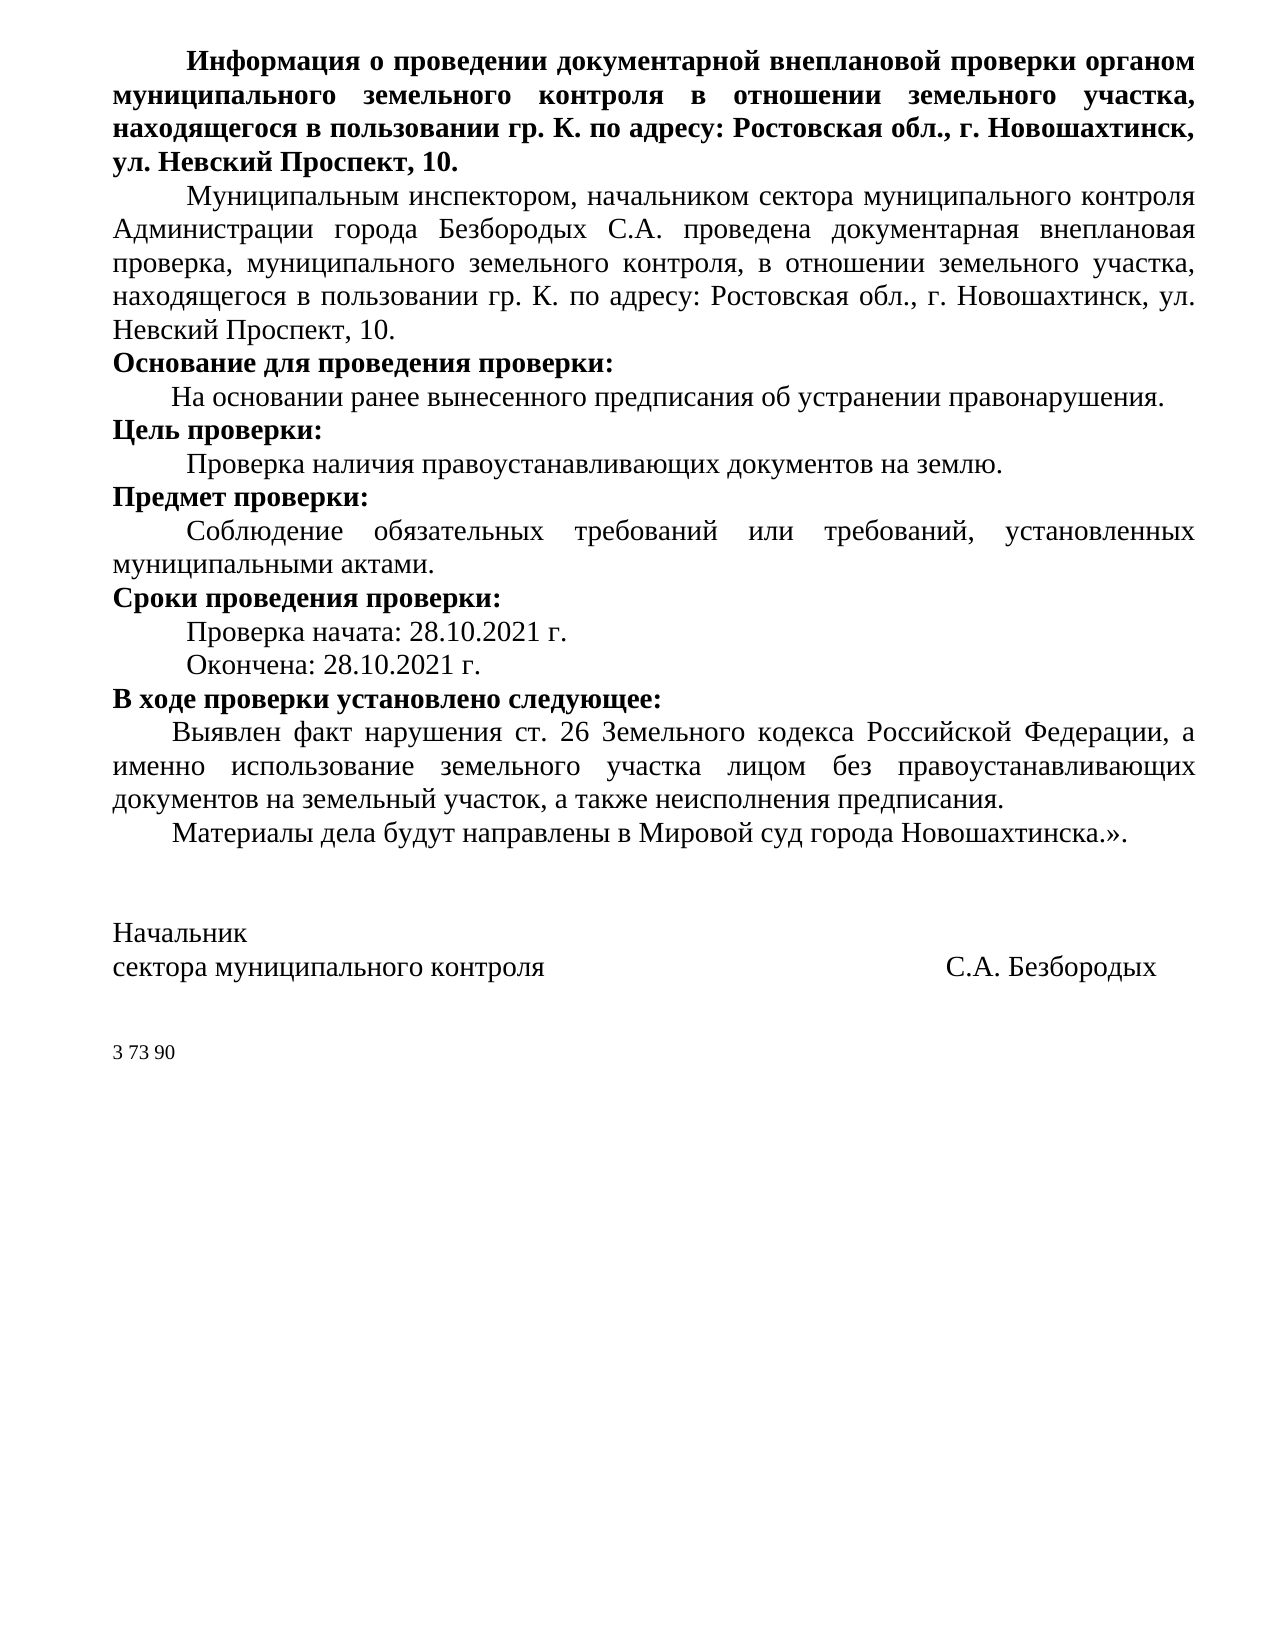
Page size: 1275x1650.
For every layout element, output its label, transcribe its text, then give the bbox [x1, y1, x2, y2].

text Муниципальным инспектором, начальником сектора муниципального контроля Администрации города Безбородых С.А. проведена документарная внеплановая проверка, муниципального земельного контроля, в отношении земельного участка, находящегося в пользовании гр. К. по адресу: Ростовская обл., г. Новошахтинск, ул. Невский Проспект, 10. [112, 178, 1196, 345]
text Начальник [112, 916, 1196, 949]
text Соблюдение обязательных требований или требований, установленных муниципальными актами. [112, 513, 1196, 580]
text Предмет проверки: [112, 479, 1196, 513]
text Сроки проведения проверки: [112, 580, 1196, 614]
text 3 73 90 [112, 1040, 1196, 1064]
text сектора муниципального контроля С.А. Безбородых [112, 949, 1196, 983]
text Цель проверки: [112, 412, 1196, 446]
text Выявлен факт нарушения ст. 26 Земельного кодекса Российской Федерации, а именно использование земельного участка лицом без правоустанавливающих документов на земельный участок, а также неисполнения предписания. [112, 714, 1196, 815]
text Окончена: 28.10.2021 г. [112, 647, 1196, 681]
text Материалы дела будут направлены в Мировой суд города Новошахтинска.». [112, 815, 1196, 848]
text Проверка начата: 28.10.2021 г. [112, 614, 1196, 647]
text В ходе проверки установлено следующее: [112, 681, 1196, 714]
text На основании ранее вынесенного предписания об устранении правонарушения. [112, 379, 1196, 412]
text Информация о проведении документарной внеплановой проверки органом муниципального земельного контроля в отношении земельного участка, находящегося в пользовании гр. К. по адресу: Ростовская обл., г. Новошахтинск, ул. Невский Проспект, 10. [112, 43, 1196, 178]
text Основание для проведения проверки: [112, 345, 1196, 379]
text Проверка наличия правоустанавливающих документов на землю. [112, 446, 1196, 479]
